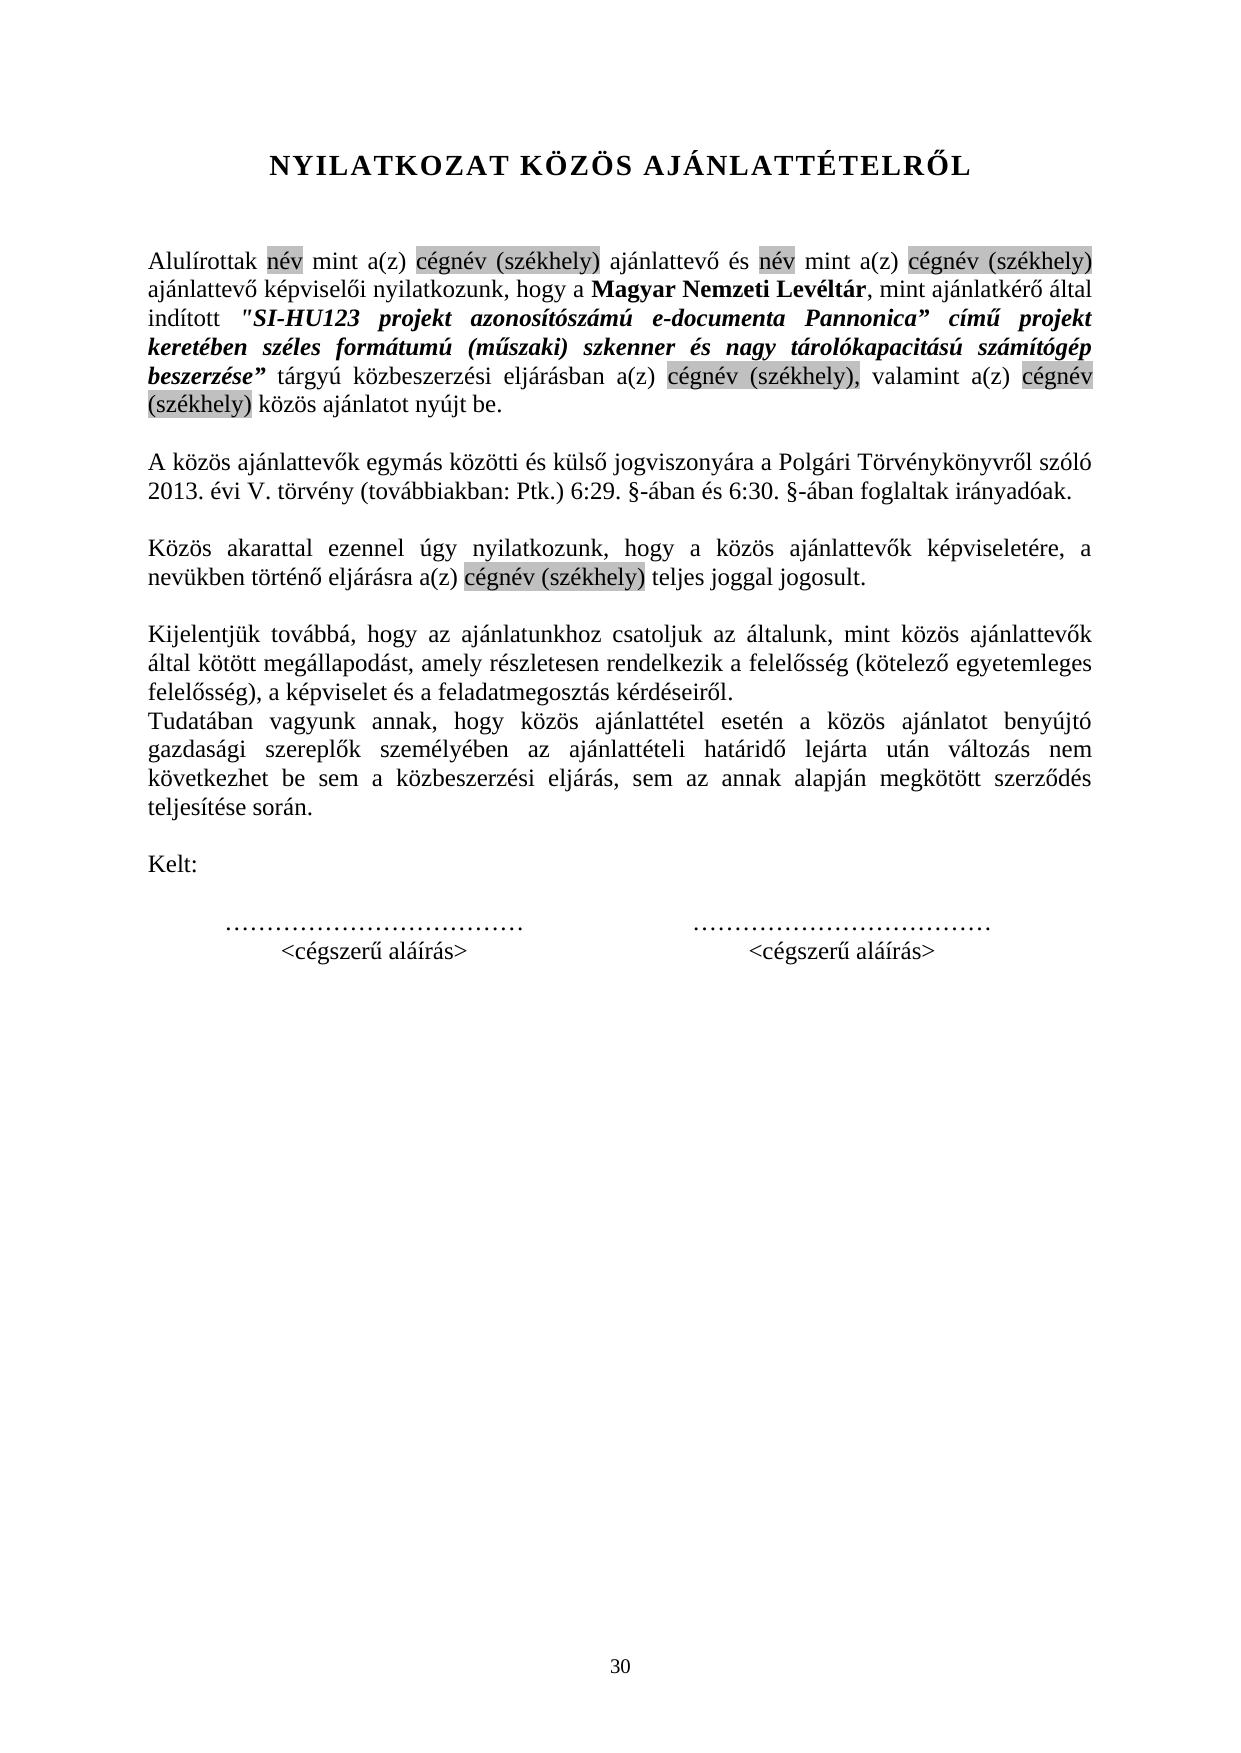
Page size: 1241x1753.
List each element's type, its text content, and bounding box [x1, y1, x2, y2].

text Közös akarattal ezennel úgy nyilatkozunk, hogy a közös ajánlattevők képviseletére, a nevükben történő eljárásra a(z) cégnév (székhely) teljes joggal jogosult. [148, 533, 1093, 591]
table_cell <cégszerű aláírás> [608, 936, 1076, 964]
text NYILATKOZAT KÖZÖS AJÁNLATTÉTELRŐL [148, 148, 1093, 181]
text Kijelentjük továbbá, hogy az ajánlatunkhoz csatoljuk az általunk, mint közös ajánlattevők által kötött megállapodást, amely részletesen rendelkezik a felelősség (kötelező egyetemleges felelősség), a képviselet és a feladatmegosztás kérdéseiről. [148, 619, 1093, 706]
text Tudatában vagyunk annak, hogy közös ajánlattétel esetén a közös ajánlatot benyújtó gazdasági szereplők személyében az ajánlattételi határidő lejárta után változás nem következhet be sem a közbeszerzési eljárás, sem az annak alapján megkötött szerződés teljesítése során. [148, 706, 1093, 821]
text Alulírottak név mint a(z) cégnév (székhely) ajánlattevő és név mint a(z) cégnév (székhely) ajánlattevő képviselői nyilatkozunk, hogy a Magyar Nemzeti Levéltár, mint ajánlatkérő által indított "SI-HU123 projekt azonosítószámú e-documenta Pannonica” című projekt keretében széles formátumú (műszaki) szkenner és nagy tárolókapacitású számítógép beszerzése” tárgyú közbeszerzési eljárásban a(z) cégnév (székhely), valamint a(z) cégnév (székhely) közös ajánlatot nyújt be. [148, 246, 1093, 418]
text Kelt: [148, 849, 1093, 878]
table_header ……………………………… [140, 907, 608, 936]
text A közös ajánlattevők egymás közötti és külső jogviszonyára a Polgári Törvénykönyvről szóló 2013. évi V. törvény (továbbiakban: Ptk.) 6:29. §-ában és 6:30. §-ában foglaltak irányadóak. [148, 447, 1093, 504]
table_header ……………………………… [608, 907, 1076, 936]
table_cell <cégszerű aláírás> [140, 936, 608, 964]
